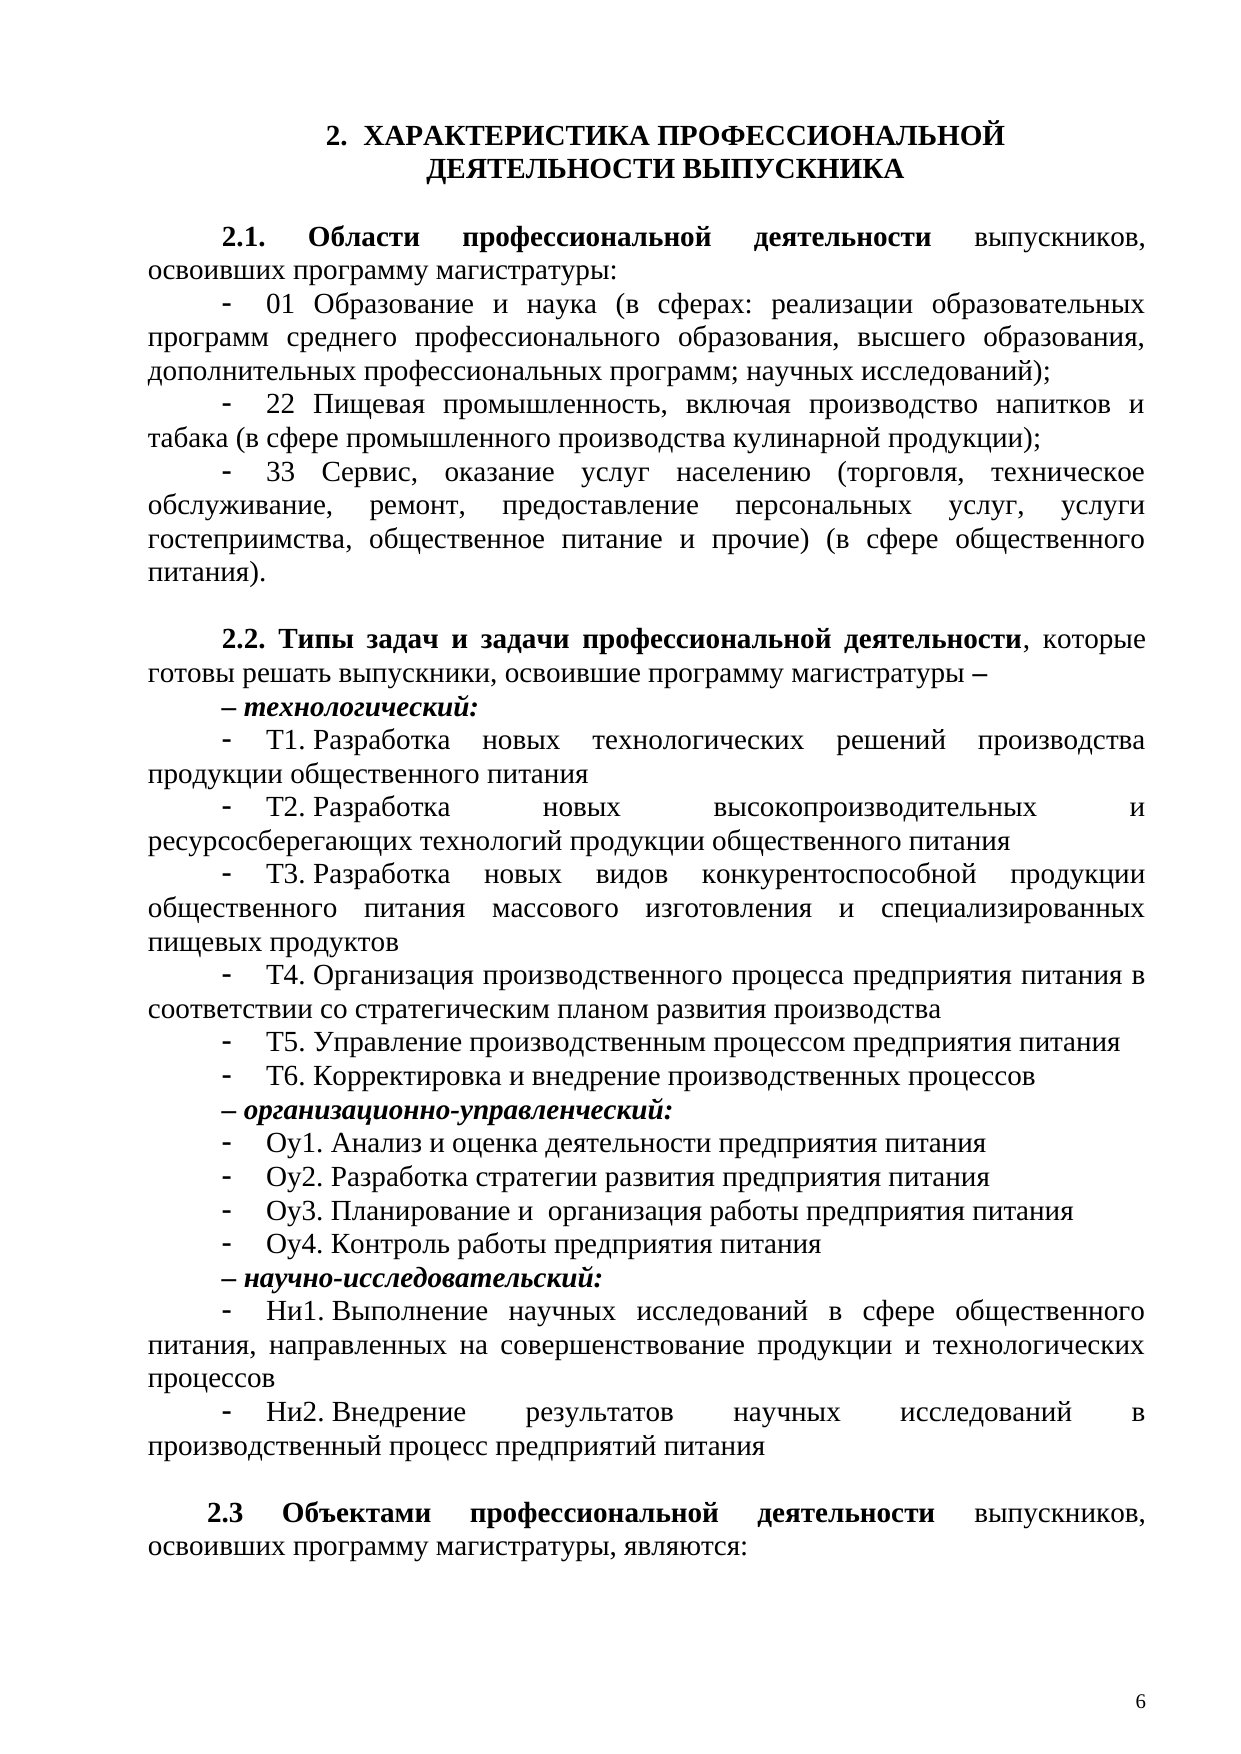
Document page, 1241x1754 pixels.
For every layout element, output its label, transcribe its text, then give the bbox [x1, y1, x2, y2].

text 2.1. Области профессиональной деятельности выпускников, освоивших программу магистратуры: [148, 219, 1146, 286]
text 2.3 Объектами профессиональной деятельности выпускников, освоивших программу магистратуры, являются: [148, 1495, 1146, 1562]
text – технологический: [148, 689, 1146, 722]
list Ни1. Выполнение научных исследований в сфере общественного питания, направленных на совершенствование продукции и технологических процессов [148, 1293, 1146, 1394]
text 2.2. Типы задач и задачи профессиональной деятельности, которые готовы решать выпускники, освоившие программу магистратуры – [148, 622, 1146, 689]
text ДЕЯТЕЛЬНОСТИ ВЫПУСКНИКА [185, 152, 1146, 185]
text – научно-исследовательский: [148, 1260, 1146, 1293]
list 22 Пищевая промышленность, включая производство напитков и табака (в сфере промышленного производства кулинарной продукции); [148, 387, 1146, 454]
list Т3. Разработка новых видов конкурентоспособной продукции общественного питания массового изготовления и специализированных пищевых продуктов [148, 857, 1146, 957]
list Оу3. Планирование и организация работы предприятия питания [148, 1193, 1146, 1226]
list Т1. Разработка новых технологических решений производства продукции общественного питания [148, 722, 1146, 789]
list ХАРАКТЕРИСТИКА ПРОФЕССИОНАЛЬНОЙ [185, 118, 1146, 152]
list 01 Образование и наука (в сферах: реализации образовательных программ среднего профессионального образования, высшего образования, дополнительных профессиональных программ; научных исследований); [148, 286, 1146, 387]
list Т2. Разработка новых высокопроизводительных и ресурсосберегающих технологий продукции общественного питания [148, 789, 1146, 857]
list Т4. Организация производственного процесса предприятия питания в соответствии со стратегическим планом развития производства [148, 957, 1146, 1024]
list Т5. Управление производственным процессом предприятия питания [148, 1024, 1146, 1058]
list 33 Сервис, оказание услуг населению (торговля, техническое обслуживание, ремонт, предоставление персональных услуг, услуги гостеприимства, общественное питание и прочие) (в сфере общественного питания). [148, 454, 1146, 588]
list Оу2. Разработка стратегии развития предприятия питания [148, 1159, 1146, 1193]
text – организационно-управленческий: [148, 1092, 1146, 1125]
list Оу1. Анализ и оценка деятельности предприятия питания [148, 1125, 1146, 1159]
list Ни2. Внедрение результатов научных исследований в производственный процесс предприятий питания [148, 1394, 1146, 1461]
list Т6. Корректировка и внедрение производственных процессов [148, 1058, 1146, 1092]
list Оу4. Контроль работы предприятия питания [148, 1226, 1146, 1260]
